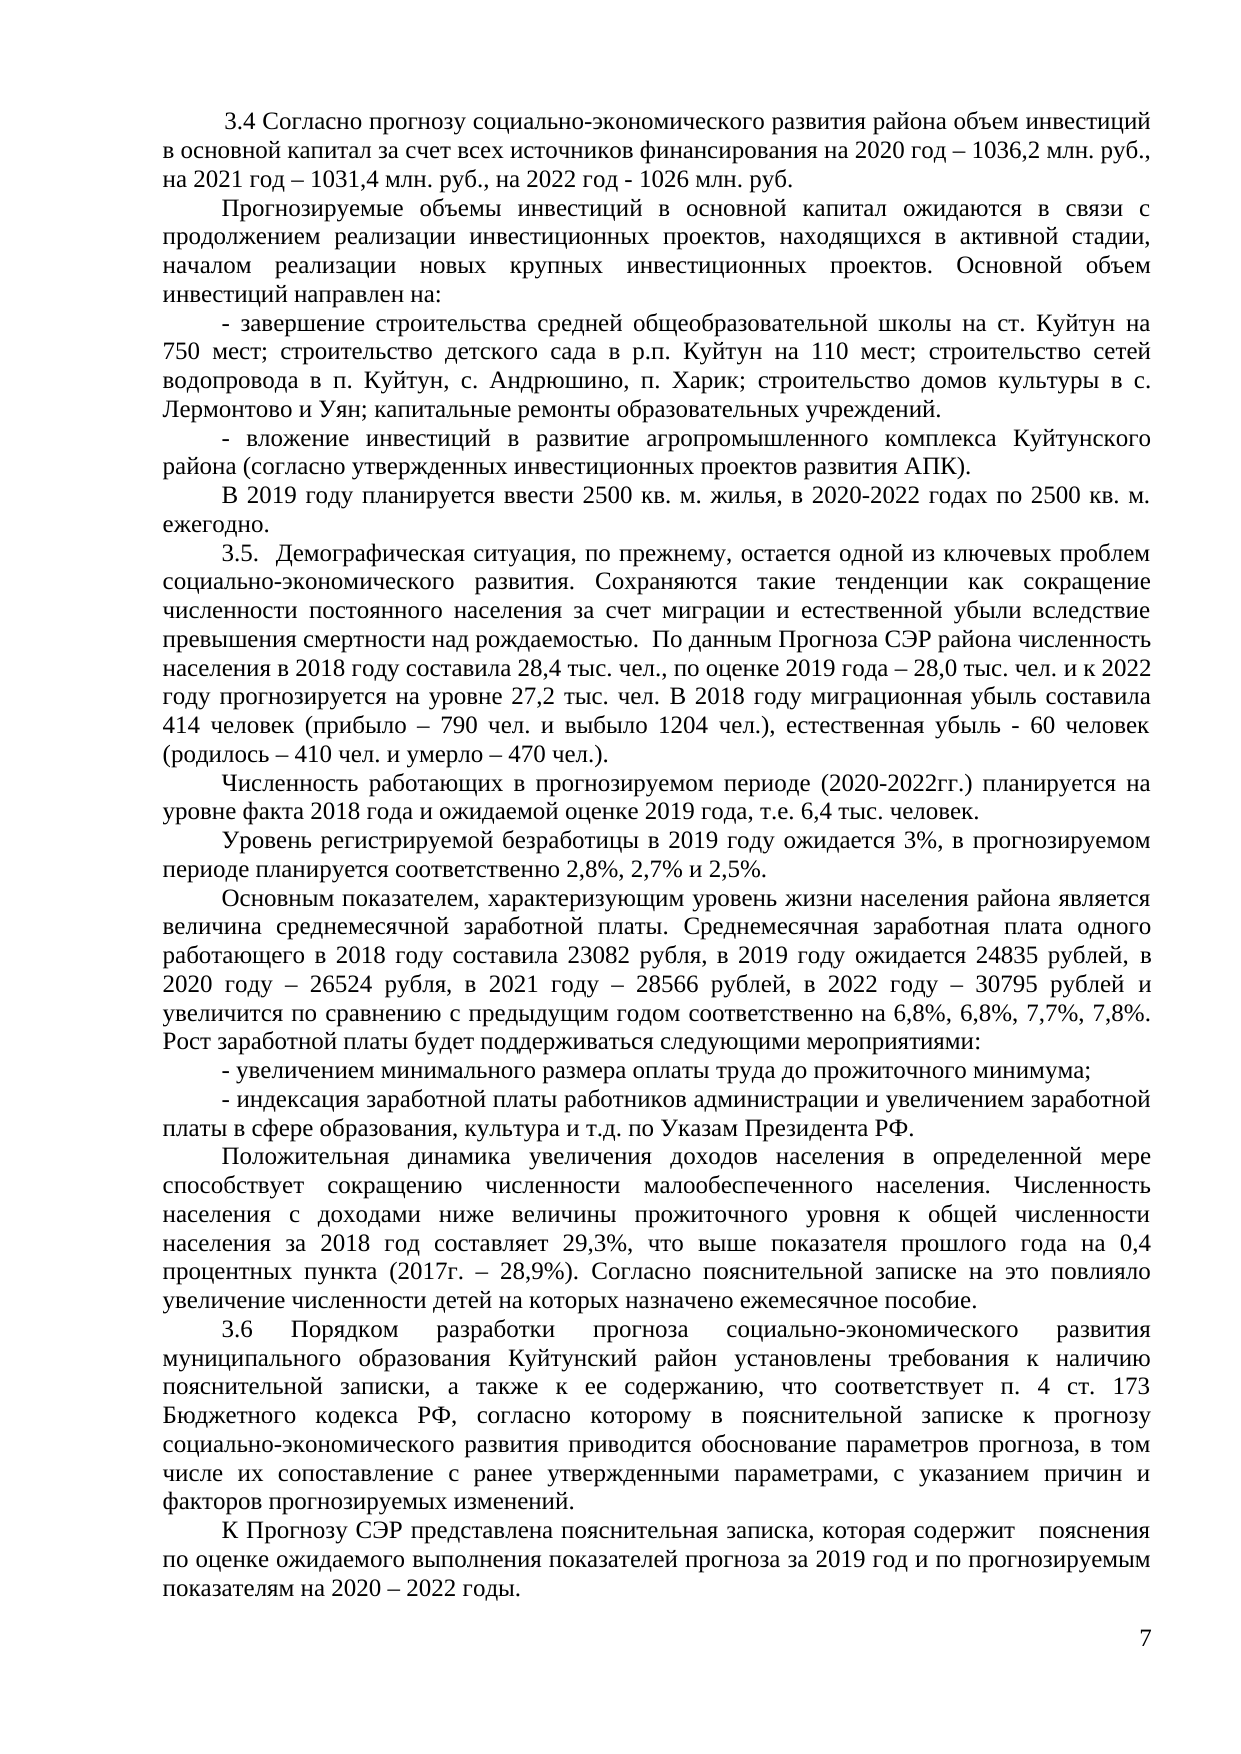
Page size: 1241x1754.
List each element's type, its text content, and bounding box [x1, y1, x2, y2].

text - индексация заработной платы работников администрации и увеличением заработной платы в сфере образования, культура и т.д. по Указам Президента РФ. [162, 1084, 1152, 1141]
text Прогнозируемые объемы инвестиций в основной капитал ожидаются в связи с продолжением реализации инвестиционных проектов, находящихся в активной стадии, началом реализации новых крупных инвестиционных проектов. Основной объем инвестиций направлен на: [162, 193, 1152, 308]
text Положительная динамика увеличения доходов населения в определенной мере способствует сокращению численности малообеспеченного населения. Численность населения с доходами ниже величины прожиточного уровня к общей численности населения за 2018 год составляет 29,3%, что выше показателя прошлого года на 0,4 процентных пункта (2017г. – 28,9%). Согласно пояснительной записке на это повлияло увеличение численности детей на которых назначено ежемесячное пособие. [162, 1141, 1152, 1314]
text 3.5. Демографическая ситуация, по прежнему, остается одной из ключевых проблем социально-экономического развития. Сохраняются такие тенденции как сокращение численности постоянного населения за счет миграции и естественной убыли вследствие превышения смертности над рождаемостью. По данным Прогноза СЭР района численность населения в 2018 году составила 28,4 тыс. чел., по оценке 2019 года – 28,0 тыс. чел. и к 2022 году прогнозируется на уровне 27,2 тыс. чел. В 2018 году миграционная убыль составила 414 человек (прибыло – 790 чел. и выбыло 1204 чел.), естественная убыль - 60 человек (родилось – 410 чел. и умерло – 470 чел.). [162, 538, 1152, 768]
text 3.6 Порядком разработки прогноза социально-экономического развития муниципального образования Куйтунский район установлены требования к наличию пояснительной записки, а также к ее содержанию, что соответствует п. 4 ст. 173 Бюджетного кодекса РФ, согласно которому в пояснительной записке к прогнозу социально-экономического развития приводится обоснование параметров прогноза, в том числе их сопоставление с ранее утвержденными параметрами, с указанием причин и факторов прогнозируемых изменений. [162, 1314, 1152, 1515]
text - вложение инвестиций в развитие агропромышленного комплекса Куйтунского района (согласно утвержденных инвестиционных проектов развития АПК). [162, 423, 1152, 480]
text Основным показателем, характеризующим уровень жизни населения района является величина среднемесячной заработной платы. Среднемесячная заработная плата одного работающего в 2018 году составила 23082 рубля, в 2019 году ожидается 24835 рублей, в 2020 году – 26524 рубля, в 2021 году – 28566 рублей, в 2022 году – 30795 рублей и увеличится по сравнению с предыдущим годом соответственно на 6,8%, 6,8%, 7,7%, 7,8%. Рост заработной платы будет поддерживаться следующими мероприятиями: [162, 883, 1152, 1055]
text Численность работающих в прогнозируемом периоде (2020-2022гг.) планируется на уровне факта 2018 года и ожидаемой оценке 2019 года, т.е. 6,4 тыс. человек. [162, 768, 1152, 825]
text 3.4 Согласно прогнозу социально-экономического развития района объем инвестиций в основной капитал за счет всех источников финансирования на 2020 год – 1036,2 млн. руб., на 2021 год – 1031,4 млн. руб., на 2022 год - 1026 млн. руб. [162, 106, 1152, 193]
text Уровень регистрируемой безработицы в 2019 году ожидается 3%, в прогнозируемом периоде планируется соответственно 2,8%, 2,7% и 2,5%. [162, 825, 1152, 883]
text В 2019 году планируется ввести 2500 кв. м. жилья, в 2020-2022 годах по 2500 кв. м. ежегодно. [162, 480, 1152, 538]
text К Прогнозу СЭР представлена пояснительная записка, которая содержит пояснения по оценке ожидаемого выполнения показателей прогноза за 2019 год и по прогнозируемым показателям на 2020 – 2022 годы. [162, 1515, 1152, 1601]
text - увеличением минимального размера оплаты труда до прожиточного минимума; [162, 1055, 1152, 1084]
text - завершение строительства средней общеобразовательной школы на ст. Куйтун на 750 мест; строительство детского сада в р.п. Куйтун на 110 мест; строительство сетей водопровода в п. Куйтун, с. Андрюшино, п. Харик; строительство домов культуры в с. Лермонтово и Уян; капитальные ремонты образовательных учреждений. [162, 308, 1152, 423]
